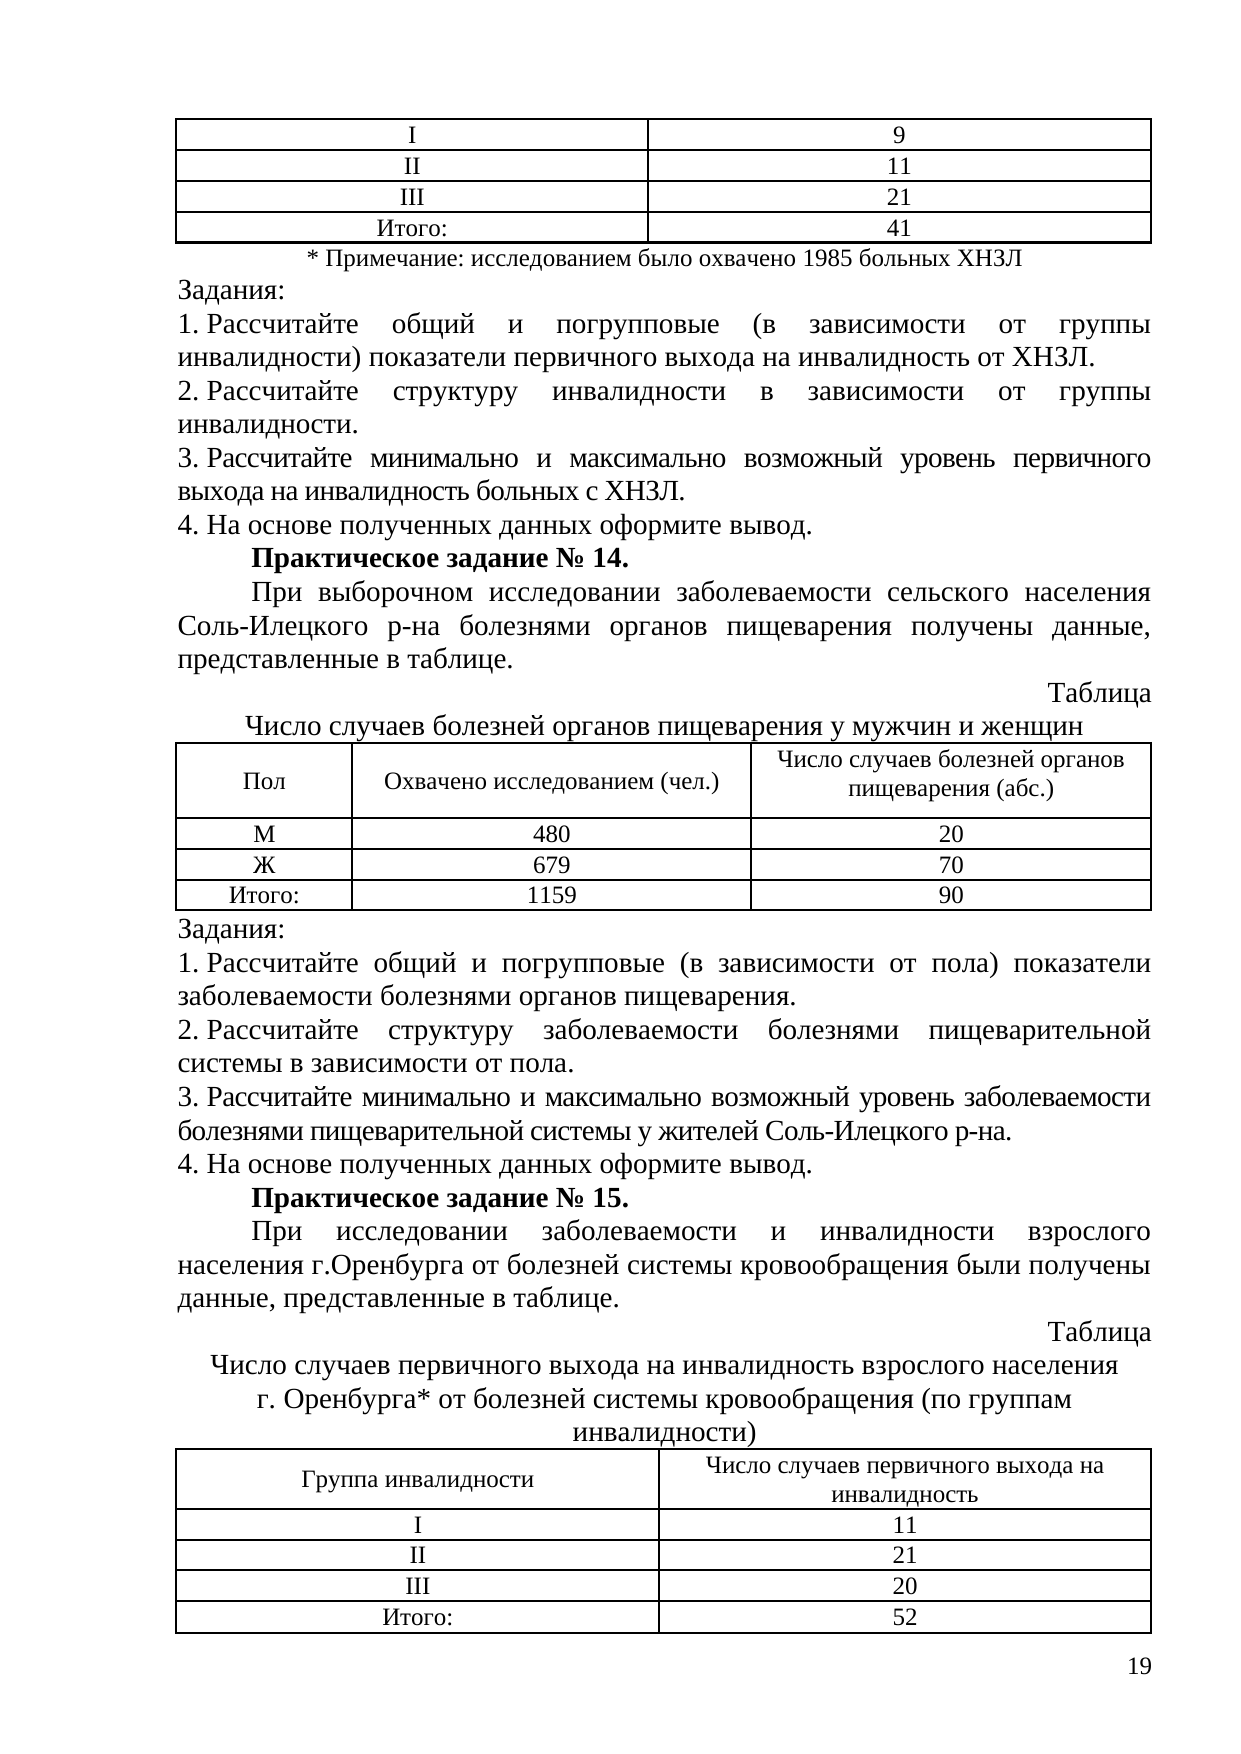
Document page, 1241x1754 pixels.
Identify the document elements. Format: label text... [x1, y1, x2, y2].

table_cell 480 [353, 819, 750, 848]
table_cell III [177, 182, 647, 211]
table_header Группа инвалидности [177, 1450, 658, 1508]
text 3. Рассчитайте минимально и максимально возможный уровень первичного выхода на инвалидность больных с ХНЗЛ. [177, 440, 1152, 507]
table_header Охвачено исследованием (чел.) [353, 744, 750, 817]
table_cell Итого: [177, 1602, 658, 1632]
text 4. На основе полученных данных оформите вывод. [177, 507, 1152, 541]
text 2. Рассчитайте структуру заболеваемости болезнями пищеварительной системы в зависимости от пола. [177, 1012, 1152, 1079]
table_cell 20 [752, 819, 1150, 848]
table_cell II [177, 1541, 658, 1569]
table_cell 90 [752, 881, 1150, 909]
table_cell 70 [752, 850, 1150, 878]
table_cell 52 [660, 1602, 1150, 1632]
table_cell 1159 [353, 881, 750, 909]
text 1. Рассчитайте общий и погрупповые (в зависимости от группы инвалидности) показатели первичного выхода на инвалидность от ХНЗЛ. [177, 306, 1152, 373]
table_header Число случаев болезней органов пищеварения (абс.) [752, 744, 1150, 817]
table_cell 21 [649, 182, 1150, 211]
table_cell 11 [649, 151, 1150, 180]
table_cell 11 [660, 1510, 1150, 1538]
text Задания: [177, 272, 1152, 306]
text Практическое задание № 15. [177, 1180, 1152, 1213]
table_header Число случаев первичного выхода на инвалидность [660, 1450, 1150, 1508]
text Практическое задание № 14. [177, 541, 1152, 574]
table_cell 20 [660, 1571, 1150, 1600]
table_header Пол [177, 744, 351, 817]
table_cell I [177, 120, 647, 149]
text 3. Рассчитайте минимально и максимально возможный уровень заболеваемости болезнями пищеварительной системы у жителей Соль-Илецкого р-на. [177, 1079, 1152, 1146]
text Число случаев болезней органов пищеварения у мужчин и женщин [177, 708, 1152, 742]
table_cell II [177, 151, 647, 180]
table_cell Итого: [177, 213, 647, 241]
table_cell Итого: [177, 881, 351, 909]
table_cell 21 [660, 1541, 1150, 1569]
table_cell М [177, 819, 351, 848]
text Задания: [177, 911, 1152, 945]
table_cell 679 [353, 850, 750, 878]
table_cell Ж [177, 850, 351, 878]
text 4. На основе полученных данных оформите вывод. [177, 1146, 1152, 1180]
table_cell III [177, 1571, 658, 1600]
text При исследовании заболеваемости и инвалидности взрослого населения г.Оренбурга от болезней системы кровообращения были получены данные, представленные в таблице. [177, 1213, 1152, 1314]
text Таблица [177, 1314, 1152, 1347]
text Число случаев первичного выхода на инвалидность взрослого населения г. Оренбурга* от болезней системы кровообращения (по группам инвалидности) [177, 1347, 1152, 1448]
table_cell 9 [649, 120, 1150, 149]
text 2. Рассчитайте структуру инвалидности в зависимости от группы инвалидности. [177, 373, 1152, 440]
text * Примечание: исследованием было охвачено 1985 больных ХНЗЛ [177, 244, 1152, 272]
text 1. Рассчитайте общий и погрупповые (в зависимости от пола) показатели заболеваемости болезнями органов пищеварения. [177, 945, 1152, 1012]
text При выборочном исследовании заболеваемости сельского населения Соль-Илецкого р-на болезнями органов пищеварения получены данные, представленные в таблице. [177, 574, 1152, 675]
table_cell I [177, 1510, 658, 1538]
text Таблица [177, 675, 1152, 708]
table_cell 41 [649, 213, 1150, 241]
